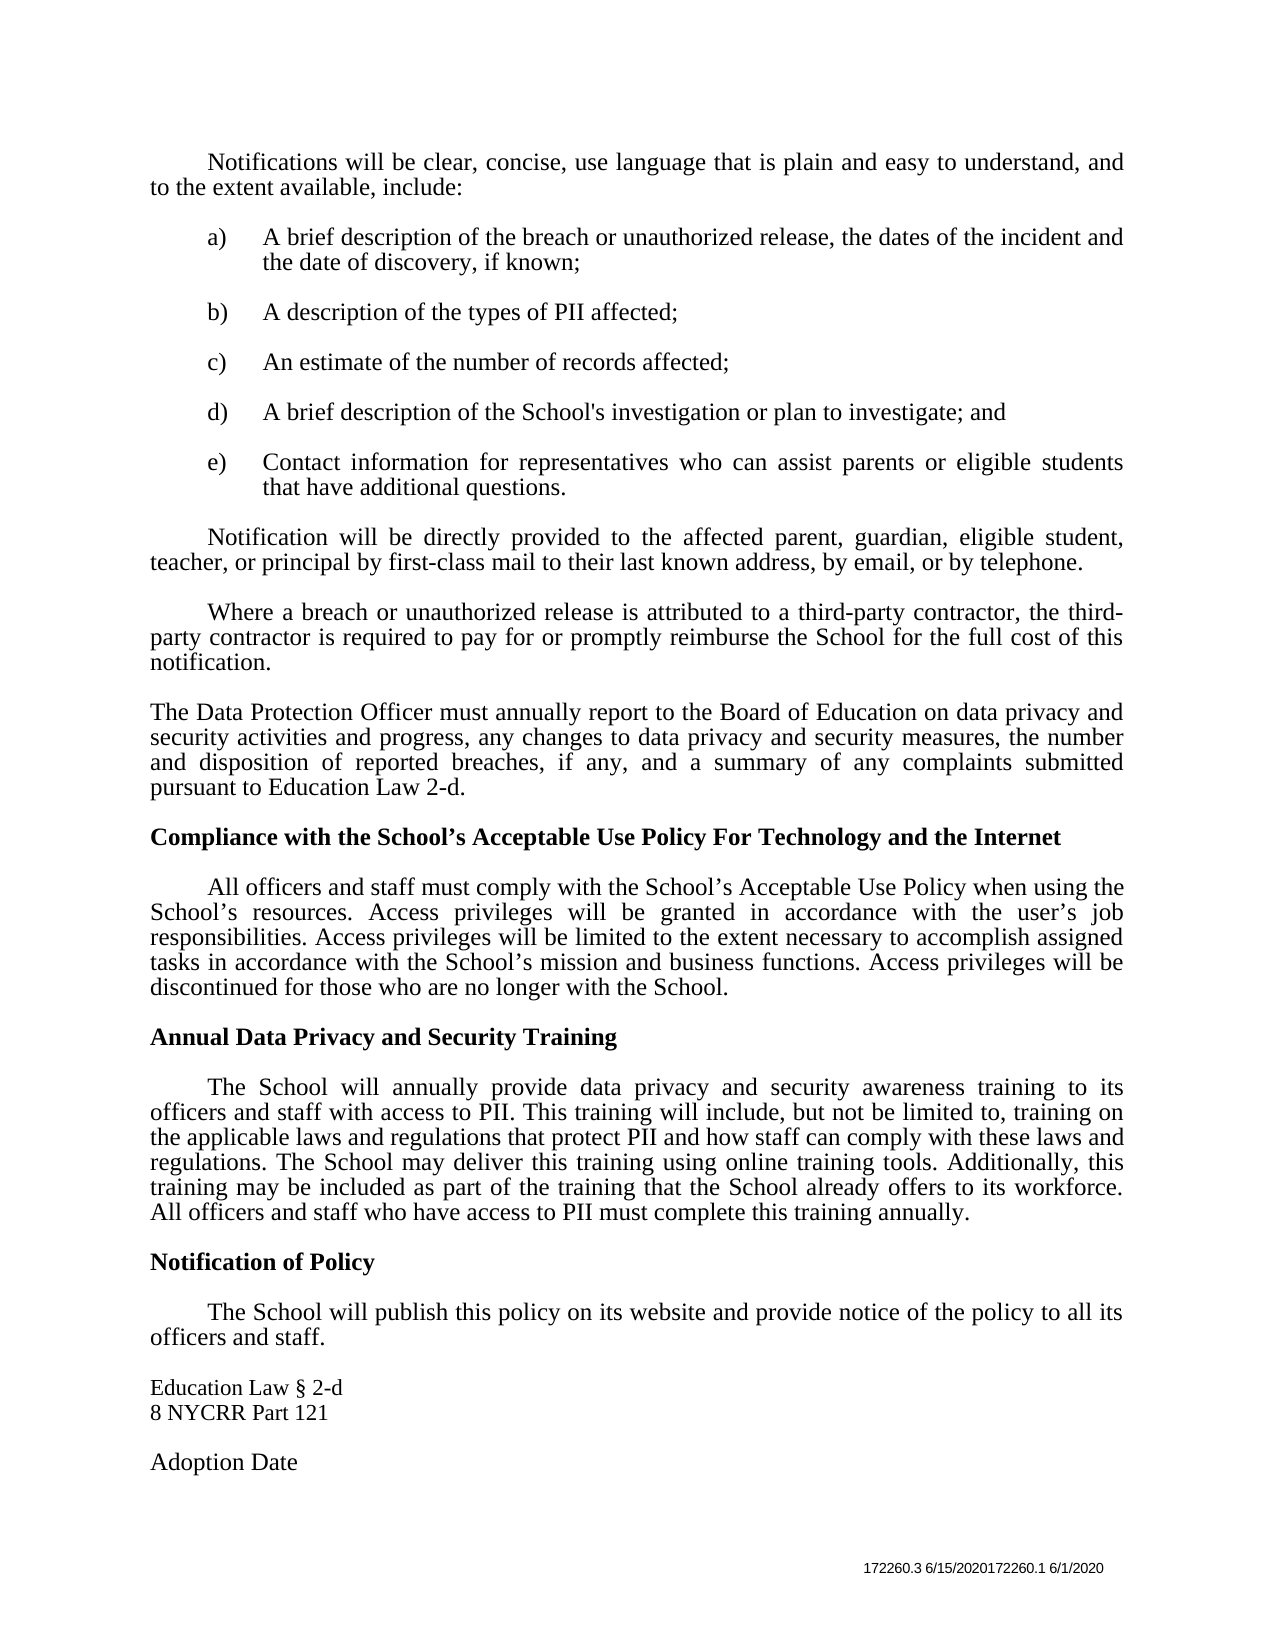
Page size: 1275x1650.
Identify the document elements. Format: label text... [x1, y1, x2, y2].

text Notifications will be clear, concise, use language that is plain and easy to understand, and to the extent available, include: [150, 150, 1125, 200]
text Compliance with the School’s Acceptable Use Policy For Technology and the Internet [150, 825, 1125, 850]
text c) An estimate of the number of records affected; [150, 350, 1125, 375]
text b) A description of the types of PII affected; [150, 300, 1125, 325]
text Adoption Date [150, 1450, 1125, 1475]
text e) Contact information for representatives who can assist parents or eligible students that have additional questions. [150, 450, 1125, 500]
text a) A brief description of the breach or unauthorized release, the dates of the incident and the date of discovery, if known; [150, 225, 1125, 275]
text Annual Data Privacy and Security Training [150, 1025, 1125, 1050]
text The School will publish this policy on its website and provide notice of the policy to all its officers and staff. [150, 1300, 1125, 1350]
text All officers and staff must comply with the School’s Acceptable Use Policy when using the School’s resources. Access privileges will be granted in accordance with the user’s job responsibilities. Access privileges will be limited to the extent necessary to accomplish assigned tasks in accordance with the School’s mission and business functions. Access privileges will be discontinued for those who are no longer with the School. [150, 875, 1125, 1000]
text The School will annually provide data privacy and security awareness training to its officers and staff with access to PII. This training will include, but not be limited to, training on the applicable laws and regulations that protect PII and how staff can comply with these laws and regulations. The School may deliver this training using online training tools. Additionally, this training may be included as part of the training that the School already offers to its workforce. All officers and staff who have access to PII must complete this training annually. [150, 1075, 1125, 1225]
text Where a breach or unauthorized release is attributed to a third-party contractor, the third-party contractor is required to pay for or promptly reimburse the School for the full cost of this notification. [150, 600, 1125, 675]
text 8 NYCRR Part 121 [150, 1400, 1125, 1425]
text Education Law § 2-d [150, 1375, 1125, 1400]
text The Data Protection Officer must annually report to the Board of Education on data privacy and security activities and progress, any changes to data privacy and security measures, the number and disposition of reported breaches, if any, and a summary of any complaints submitted pursuant to Education Law 2-d. [150, 700, 1125, 800]
text Notification of Policy [150, 1250, 1125, 1275]
text Notification will be directly provided to the affected parent, guardian, eligible student, teacher, or principal by first-class mail to their last known address, by email, or by telephone. [150, 525, 1125, 575]
text d) A brief description of the School's investigation or plan to investigate; and [150, 400, 1125, 425]
